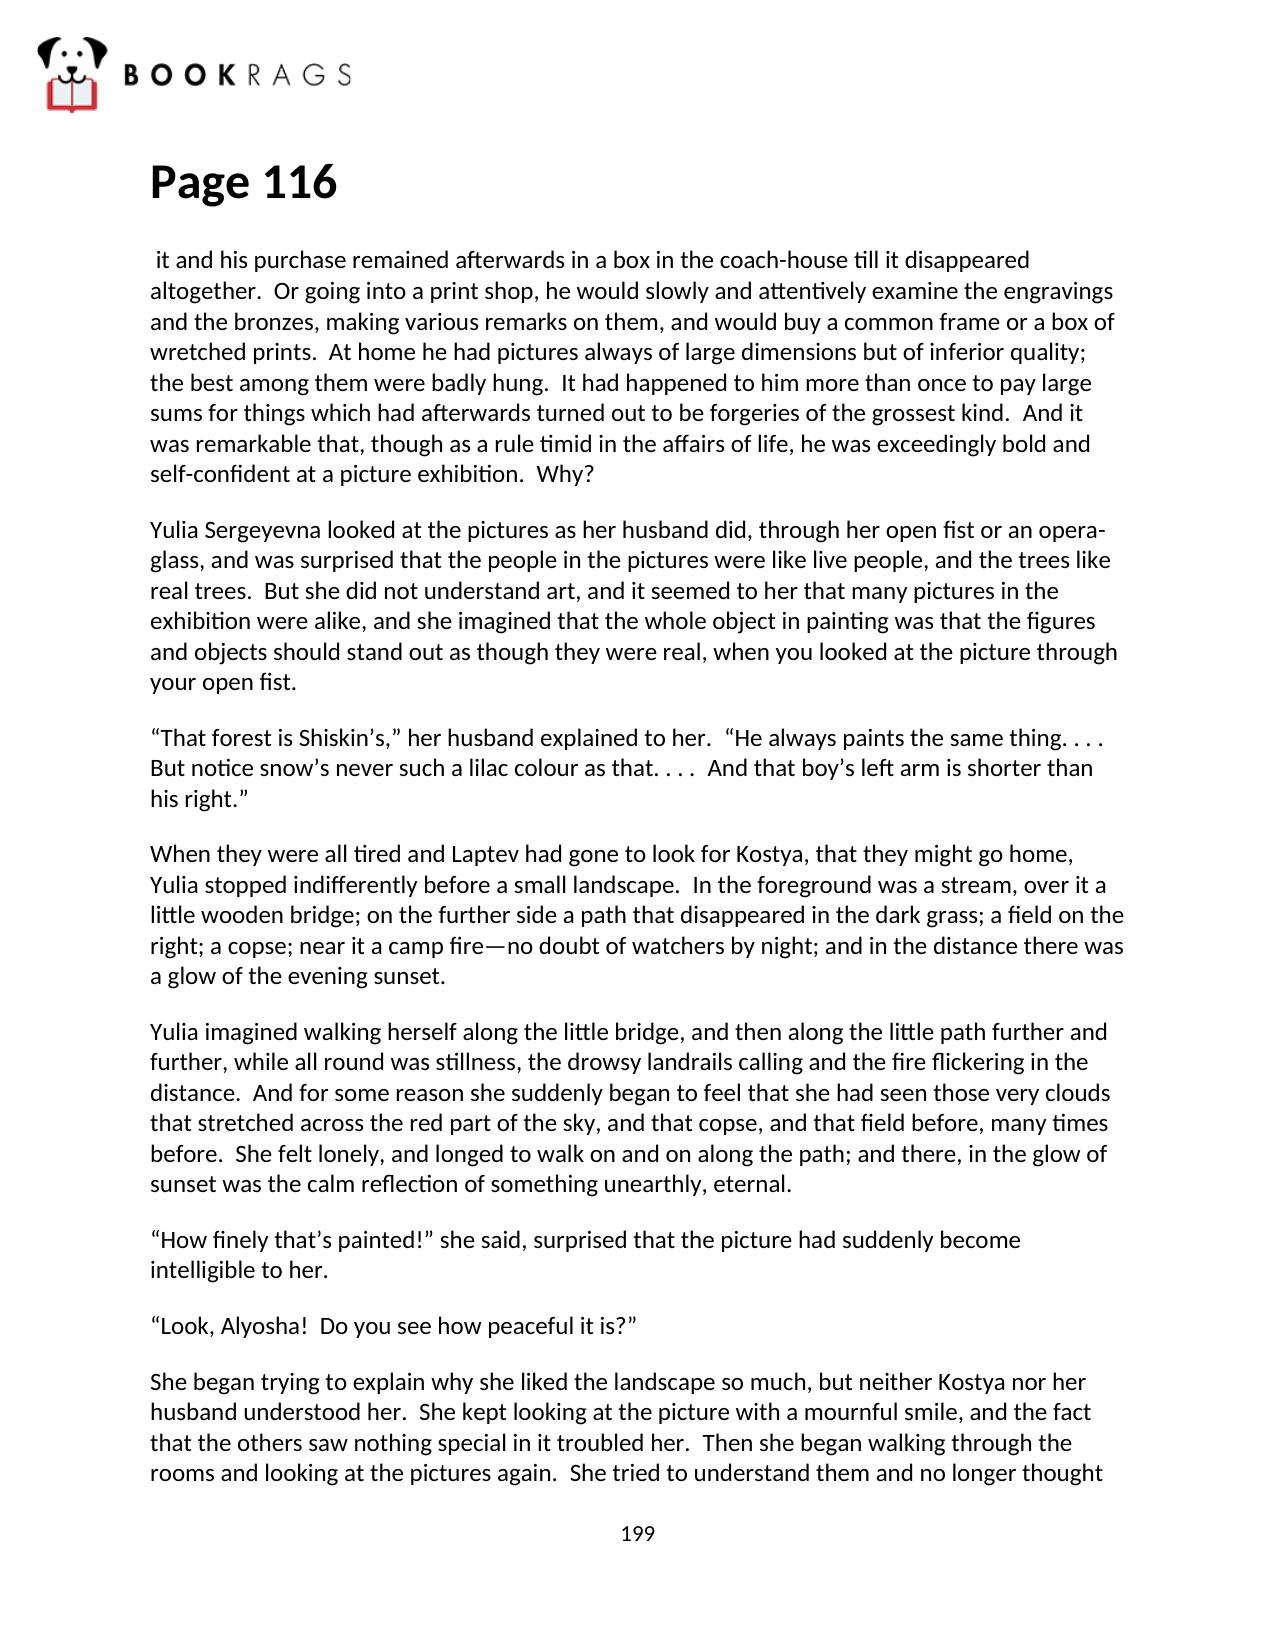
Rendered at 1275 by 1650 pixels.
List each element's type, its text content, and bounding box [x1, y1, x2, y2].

picture [37, 37, 351, 113]
text Yulia imagined walking herself along the little bridge, and then along the little path further and further, while all round was stillness, the drowsy landrails calling and the fire flickering in the distance. And for some reason she suddenly began to feel that she had seen those very clouds that stretched across the red part of the sky, and that copse, and that field before, many times before. She felt lonely, and longed to walk on and on along the path; and there, in the glow of sunset was the calm reflection of something unearthly, eternal. [150, 1016, 1125, 1199]
text “Look, Alyosha! Do you see how peaceful it is?” [150, 1310, 1125, 1341]
text Yulia Sergeyevna looked at the pictures as her husband did, through her open fist or an opera-glass, and was surprised that the people in the pictures were like live people, and the trees like real trees. But she did not understand art, and it seemed to her that many pictures in the exhibition were alike, and she imagined that the whole object in painting was that the figures and objects should stand out as though they were real, when you looked at the picture through your open fist. [150, 514, 1125, 697]
text When they were all tired and Laptev had gone to look for Kostya, that they might go home, Yulia stopped indifferently before a small landscape. In the foreground was a stream, over it a little wooden bridge; on the further side a path that disappeared in the dark grass; a field on the right; a copse; near it a camp fire—­no doubt of watchers by night; and in the distance there was a glow of the evening sunset. [150, 838, 1125, 991]
text “How finely that’s painted!” she said, surprised that the picture had suddenly become intelligible to her. [150, 1224, 1125, 1285]
text Page 116 [150, 150, 1125, 211]
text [150, 1366, 1125, 1488]
text it and his purchase remained afterwards in a box in the coach-house till it disappeared altogether. Or going into a print shop, he would slowly and attentively examine the engravings and the bronzes, making various remarks on them, and would buy a common frame or a box of wretched prints. At home he had pictures always of large dimensions but of inferior quality; the best among them were badly hung. It had happened to him more than once to pay large sums for things which had afterwards turned out to be forgeries of the grossest kind. And it was remarkable that, though as a rule timid in the affairs of life, he was exceedingly bold and self-confident at a picture exhibition. Why? [150, 244, 1125, 489]
text “That forest is Shiskin’s,” her husband explained to her. “He always paints the same thing. . . . But notice snow’s never such a lilac colour as that. . . . And that boy’s left arm is shorter than his right.” [150, 722, 1125, 813]
